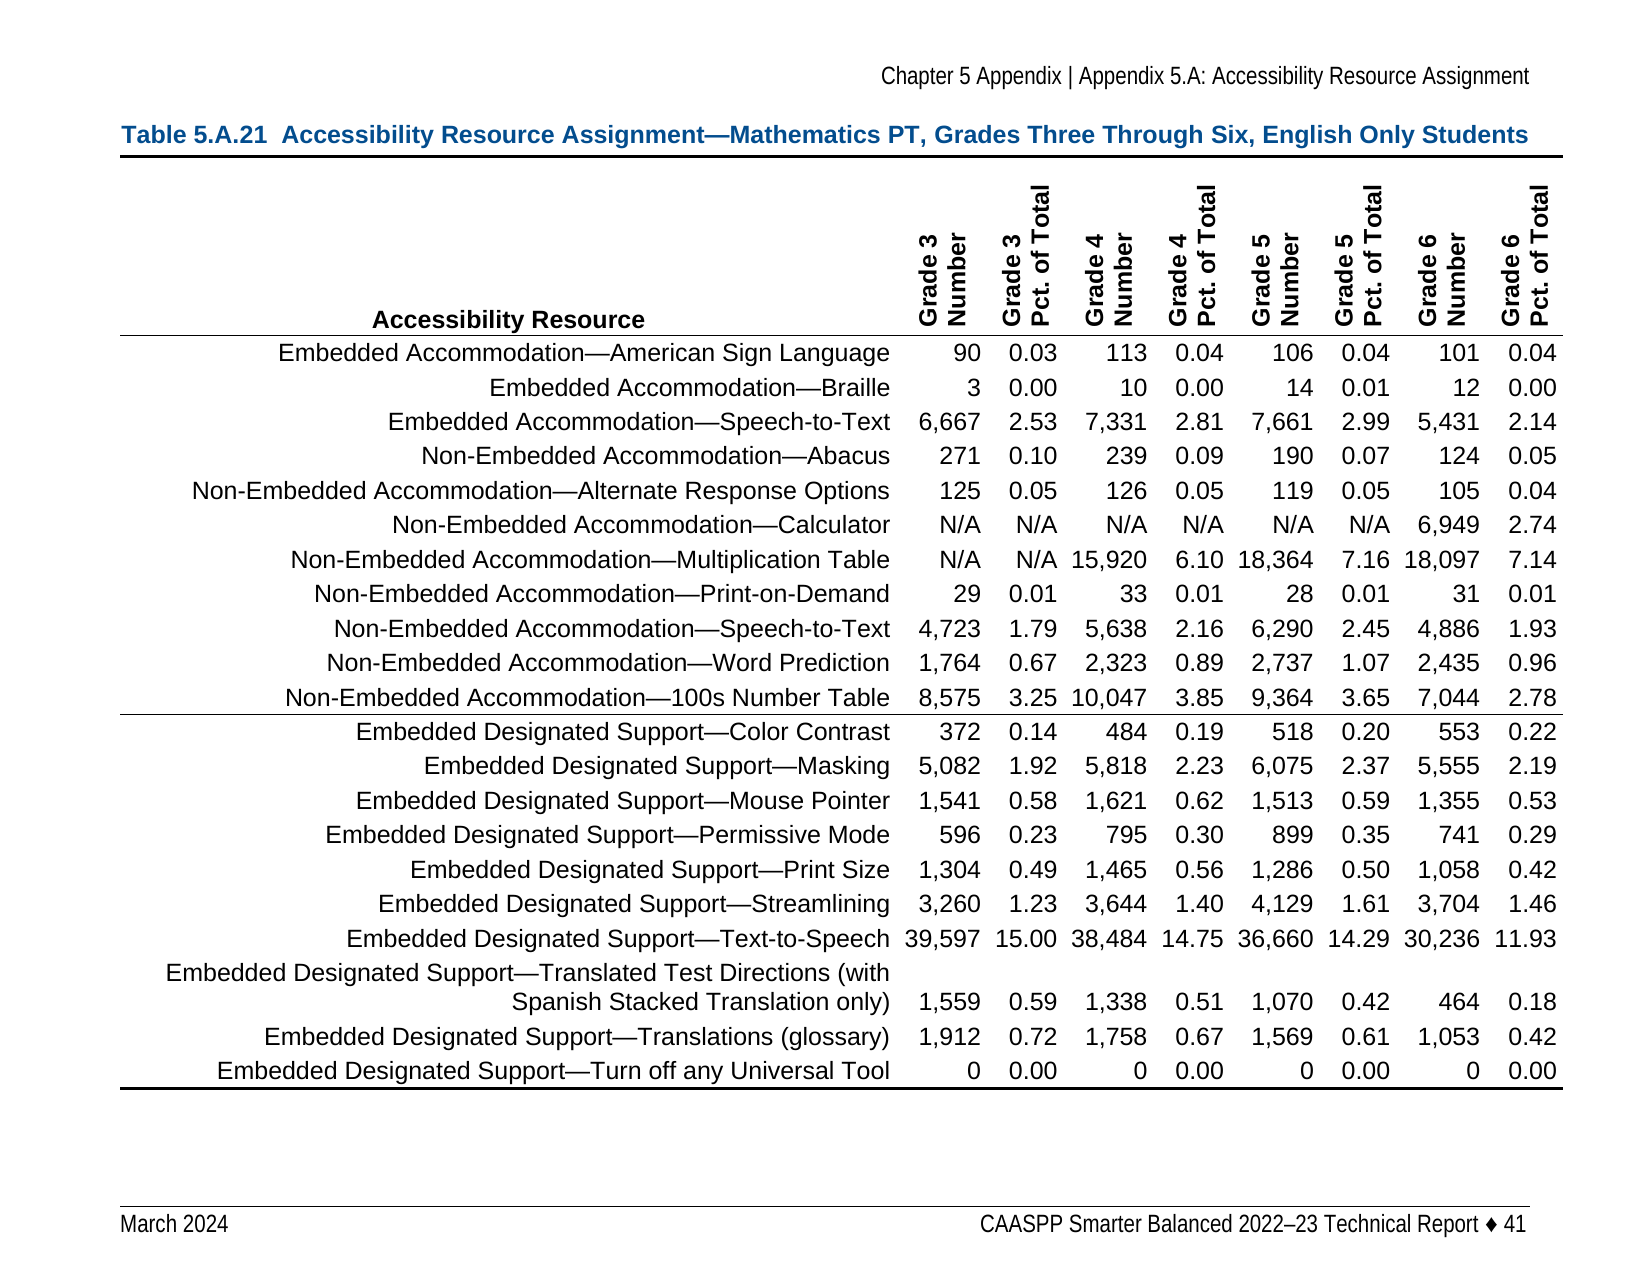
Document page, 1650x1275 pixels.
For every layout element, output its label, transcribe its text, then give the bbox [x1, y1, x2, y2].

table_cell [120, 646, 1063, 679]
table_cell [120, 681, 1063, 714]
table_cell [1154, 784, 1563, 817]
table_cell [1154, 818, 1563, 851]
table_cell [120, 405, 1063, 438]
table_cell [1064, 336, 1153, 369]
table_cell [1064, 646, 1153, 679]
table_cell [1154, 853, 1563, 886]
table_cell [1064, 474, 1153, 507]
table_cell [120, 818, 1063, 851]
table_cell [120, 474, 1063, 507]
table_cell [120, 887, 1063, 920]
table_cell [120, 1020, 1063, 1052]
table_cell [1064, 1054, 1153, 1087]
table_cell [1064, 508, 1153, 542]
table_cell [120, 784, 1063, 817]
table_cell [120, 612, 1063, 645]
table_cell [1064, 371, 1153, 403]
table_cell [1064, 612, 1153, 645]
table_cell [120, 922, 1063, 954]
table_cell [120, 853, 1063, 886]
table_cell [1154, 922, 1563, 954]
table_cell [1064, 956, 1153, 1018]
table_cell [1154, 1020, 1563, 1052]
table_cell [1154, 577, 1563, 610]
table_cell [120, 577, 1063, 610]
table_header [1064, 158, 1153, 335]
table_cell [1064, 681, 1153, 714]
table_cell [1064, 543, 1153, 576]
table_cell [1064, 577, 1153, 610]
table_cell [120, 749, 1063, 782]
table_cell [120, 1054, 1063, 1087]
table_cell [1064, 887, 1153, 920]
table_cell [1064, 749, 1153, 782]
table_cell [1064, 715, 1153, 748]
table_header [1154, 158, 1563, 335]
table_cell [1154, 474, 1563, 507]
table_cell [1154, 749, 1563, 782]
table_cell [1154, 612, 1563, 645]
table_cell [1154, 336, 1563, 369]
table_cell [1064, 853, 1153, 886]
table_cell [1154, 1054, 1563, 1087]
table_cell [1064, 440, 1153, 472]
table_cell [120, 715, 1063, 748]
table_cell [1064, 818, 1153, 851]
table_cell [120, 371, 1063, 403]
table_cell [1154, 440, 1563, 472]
text Table 5.A.21 Accessibility Resource Assignment—Mathematics PT, Grades Three Through Six, English Only Students [120, 120, 1530, 149]
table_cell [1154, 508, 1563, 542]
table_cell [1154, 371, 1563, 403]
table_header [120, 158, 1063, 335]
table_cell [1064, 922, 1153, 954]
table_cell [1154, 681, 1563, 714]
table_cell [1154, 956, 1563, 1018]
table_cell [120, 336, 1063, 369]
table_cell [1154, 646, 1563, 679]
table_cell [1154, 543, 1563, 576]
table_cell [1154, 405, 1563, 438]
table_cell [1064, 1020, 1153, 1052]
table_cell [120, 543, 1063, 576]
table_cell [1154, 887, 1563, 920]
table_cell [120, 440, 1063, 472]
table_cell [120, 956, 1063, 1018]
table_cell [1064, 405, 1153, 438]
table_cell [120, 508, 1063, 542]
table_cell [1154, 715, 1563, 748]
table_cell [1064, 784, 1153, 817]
